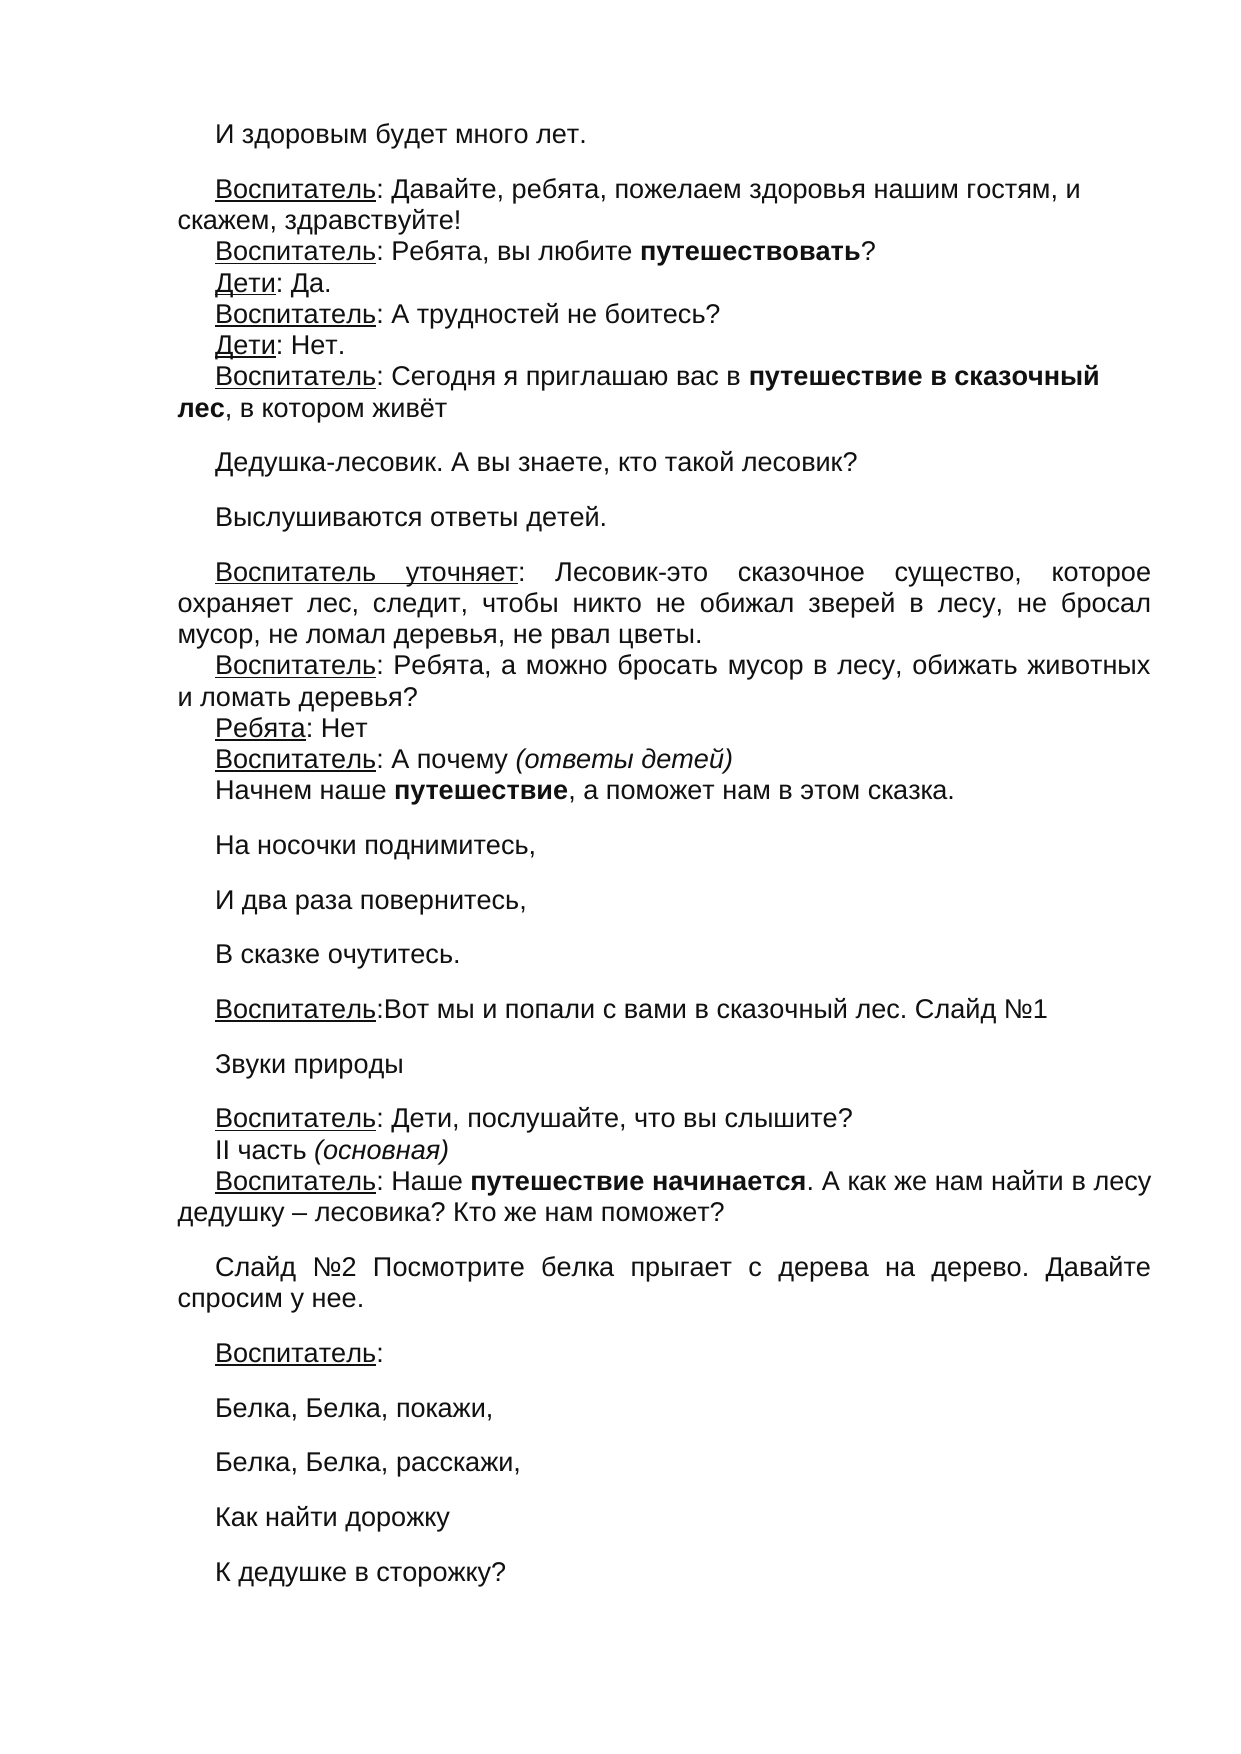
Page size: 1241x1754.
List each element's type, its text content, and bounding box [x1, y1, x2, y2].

text Воспитатель: Давайте, ребята, пожелаем здоровья нашим гостям, и скажем, здравствуйте! [177, 173, 1152, 235]
text Белка, Белка, расскажи, [177, 1446, 1152, 1477]
text И здоровым будет много лет. [177, 118, 1152, 149]
text Воспитатель: Сегодня я приглашаю вас в путешествие в сказочный лес, в котором живёт [177, 360, 1152, 423]
text Воспитатель: Наше путешествие начинается. А как же нам найти в лесу дедушку – лесовика? Кто же нам поможет? [177, 1165, 1152, 1227]
text Воспитатель: Ребята, вы любите путешествовать? [177, 235, 1152, 267]
text В сказке очутитесь. [177, 938, 1152, 970]
text Слайд №2 Посмотрите белка прыгает с дерева на дерево. Давайте спросим у нее. [177, 1251, 1152, 1313]
text Воспитатель уточняет: Лесовик-это сказочное существо, которое охраняет лес, следит, чтобы никто не обижал зверей в лесу, не бросал мусор, не ломал деревья, не рвал цветы. [177, 556, 1152, 649]
text Воспитатель: А трудностей не боитесь? [177, 298, 1152, 329]
text Выслушиваются ответы детей. [177, 501, 1152, 532]
text Ребята: Нет [177, 712, 1152, 743]
text Белка, Белка, покажи, [177, 1392, 1152, 1423]
text Как найти дорожку [177, 1501, 1152, 1532]
text Воспитатель: Ребята, а можно бросать мусор в лесу, обижать животных и ломать деревья? [177, 649, 1152, 712]
text К дедушке в сторожку? [177, 1556, 1152, 1587]
text Воспитатель: [177, 1337, 1152, 1368]
text II часть (основная) [177, 1134, 1152, 1165]
text Воспитатель: А почему (ответы детей) [177, 743, 1152, 774]
text Воспитатель: Дети, послушайте, что вы слышите? [177, 1102, 1152, 1134]
text Начнем наше путешествие, а поможет нам в этом сказка. [177, 774, 1152, 806]
text И два раза повернитесь, [177, 884, 1152, 915]
text Звуки природы [177, 1048, 1152, 1079]
text Дети: Да. [177, 267, 1152, 298]
text На носочки поднимитесь, [177, 829, 1152, 860]
text Воспитатель:Вот мы и попали с вами в сказочный лес. Слайд №1 [177, 993, 1152, 1024]
text Дети: Нет. [177, 329, 1152, 360]
text Дедушка-лесовик. А вы знаете, кто такой лесовик? [177, 446, 1152, 477]
